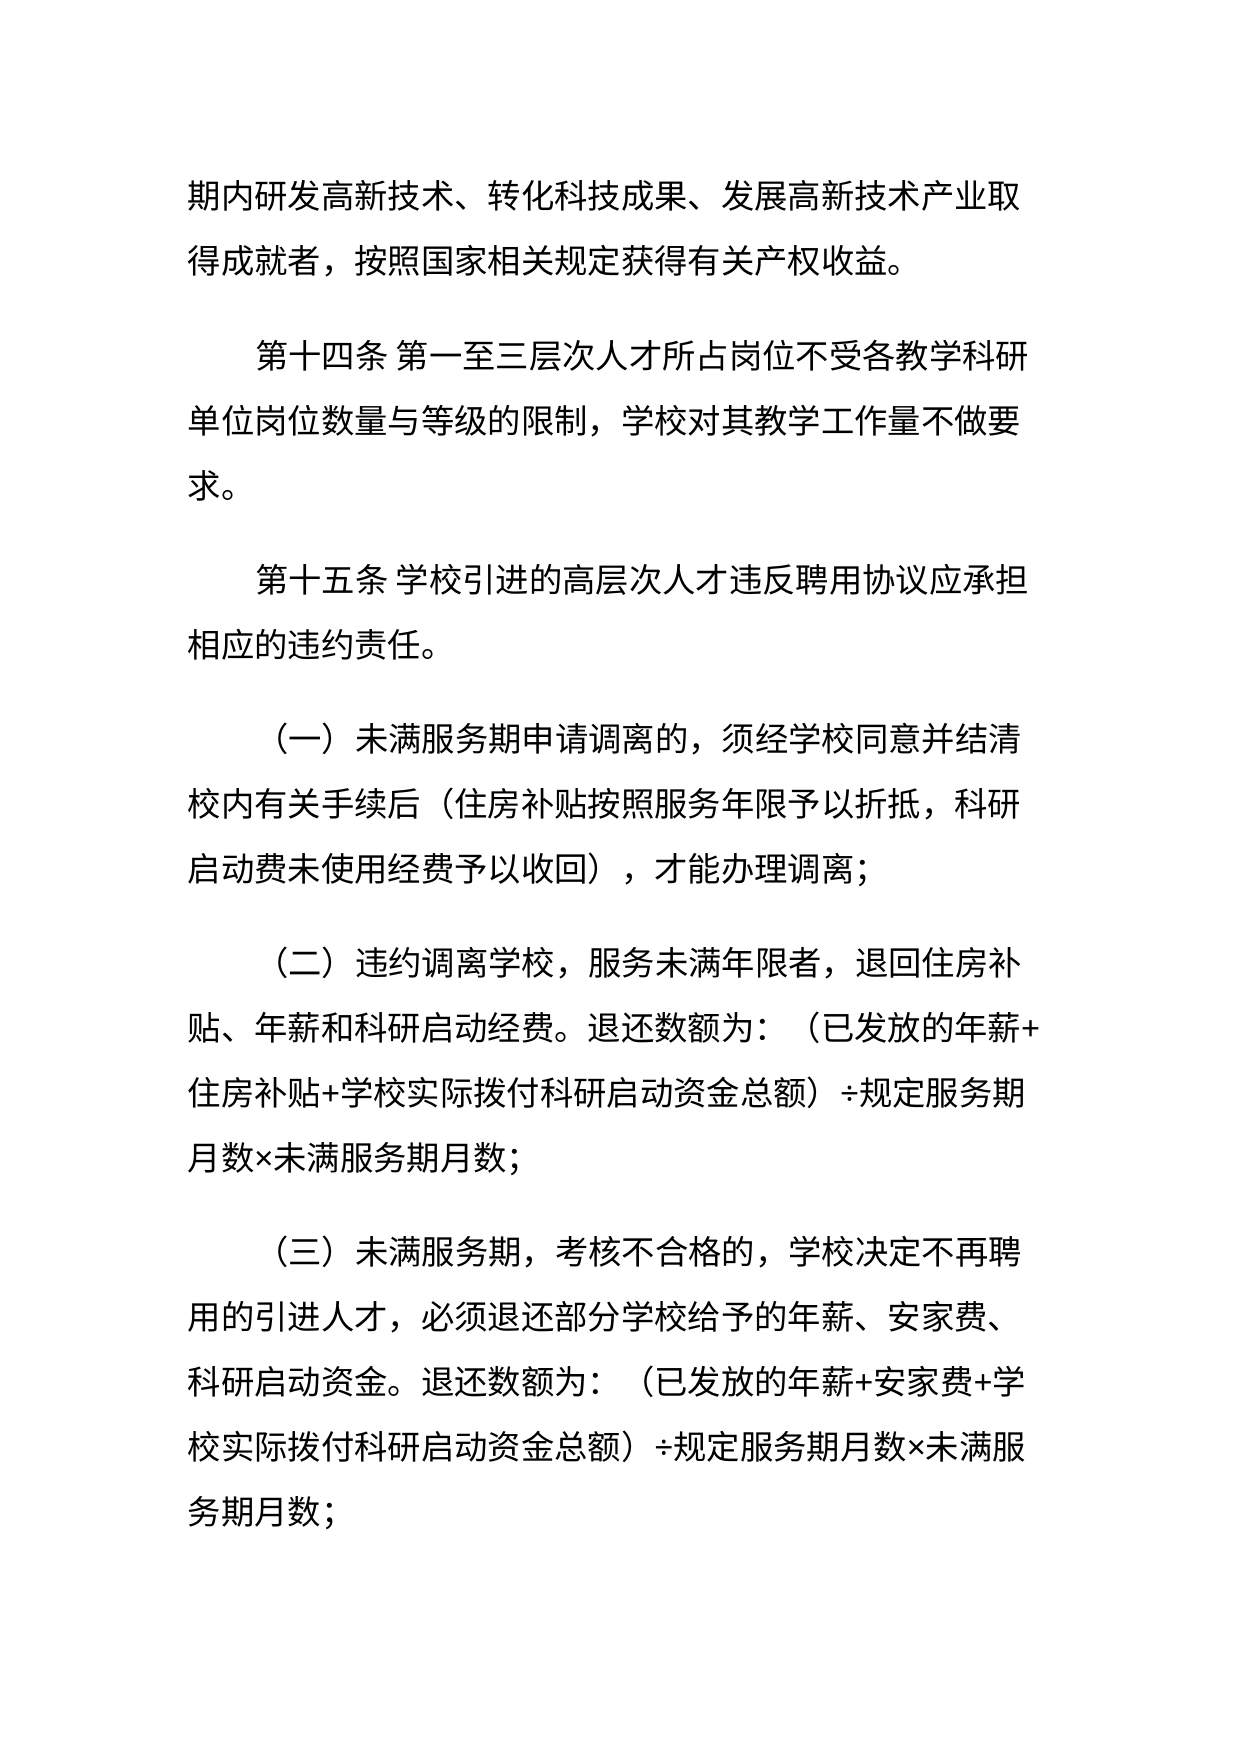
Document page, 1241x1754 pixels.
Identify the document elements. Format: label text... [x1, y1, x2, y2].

text （二）违约调离学校，服务未满年限者，退回住房补贴、年薪和科研启动经费。退还数额为：（已发放的年薪+住房补贴+学校实际拨付科研启动资金总额）÷规定服务期月数×未满服务期月数； [187, 929, 1053, 1189]
text （一）未满服务期申请调离的，须经学校同意并结清校内有关手续后（住房补贴按照服务年限予以折抵，科研启动费未使用经费予以收回），才能办理调离； [187, 704, 1053, 899]
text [187, 162, 1053, 292]
text （三）未满服务期，考核不合格的，学校决定不再聘用的引进人才，必须退还部分学校给予的年薪、安家费、科研启动资金。退还数额为：（已发放的年薪+安家费+学校实际拨付科研启动资金总额）÷规定服务期月数×未满服务期月数； [187, 1218, 1053, 1543]
text 第十四条 第一至三层次人才所占岗位不受各教学科研单位岗位数量与等级的限制，学校对其教学工作量不做要求。 [187, 321, 1053, 516]
text 第十五条 学校引进的高层次人才违反聘用协议应承担相应的违约责任。 [187, 545, 1053, 675]
